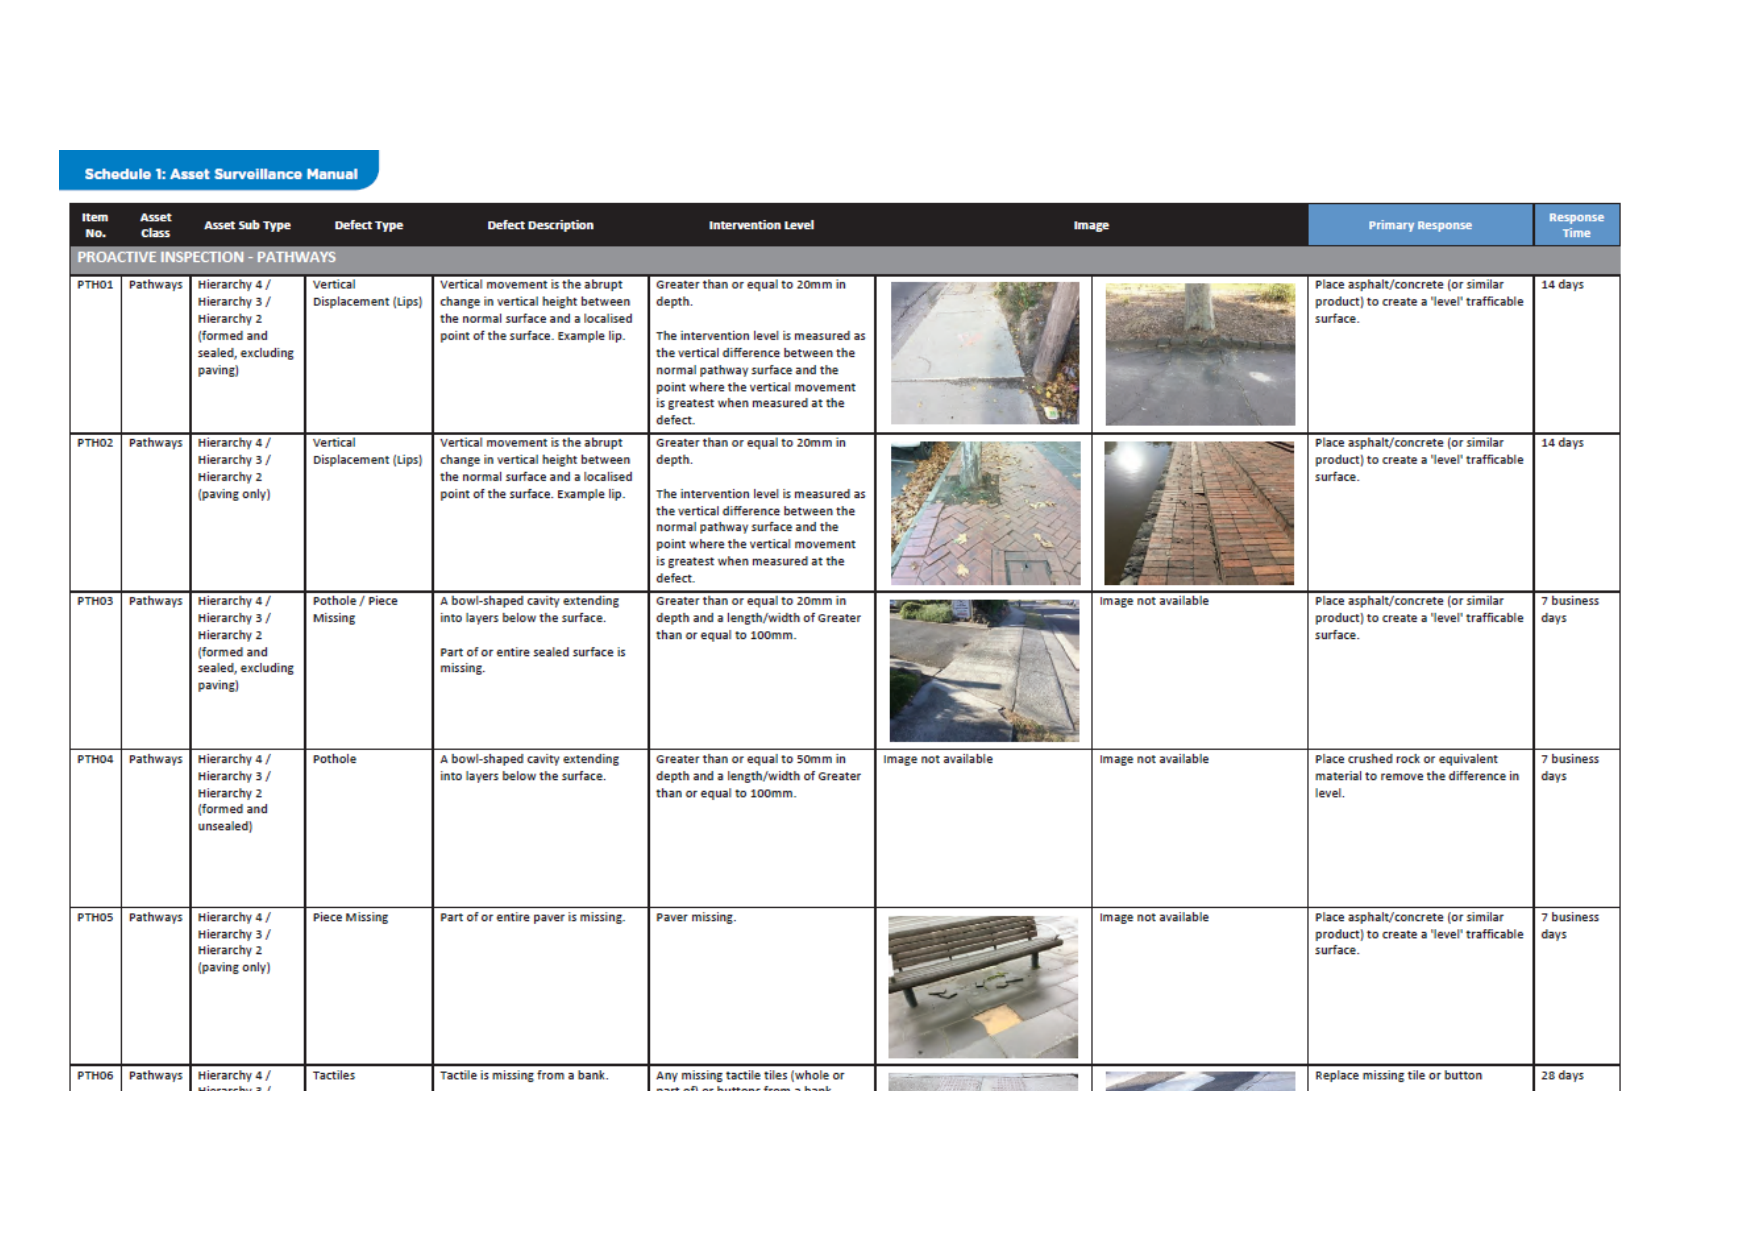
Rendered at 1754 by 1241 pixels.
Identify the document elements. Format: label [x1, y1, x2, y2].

picture [59, 150, 1638, 1091]
